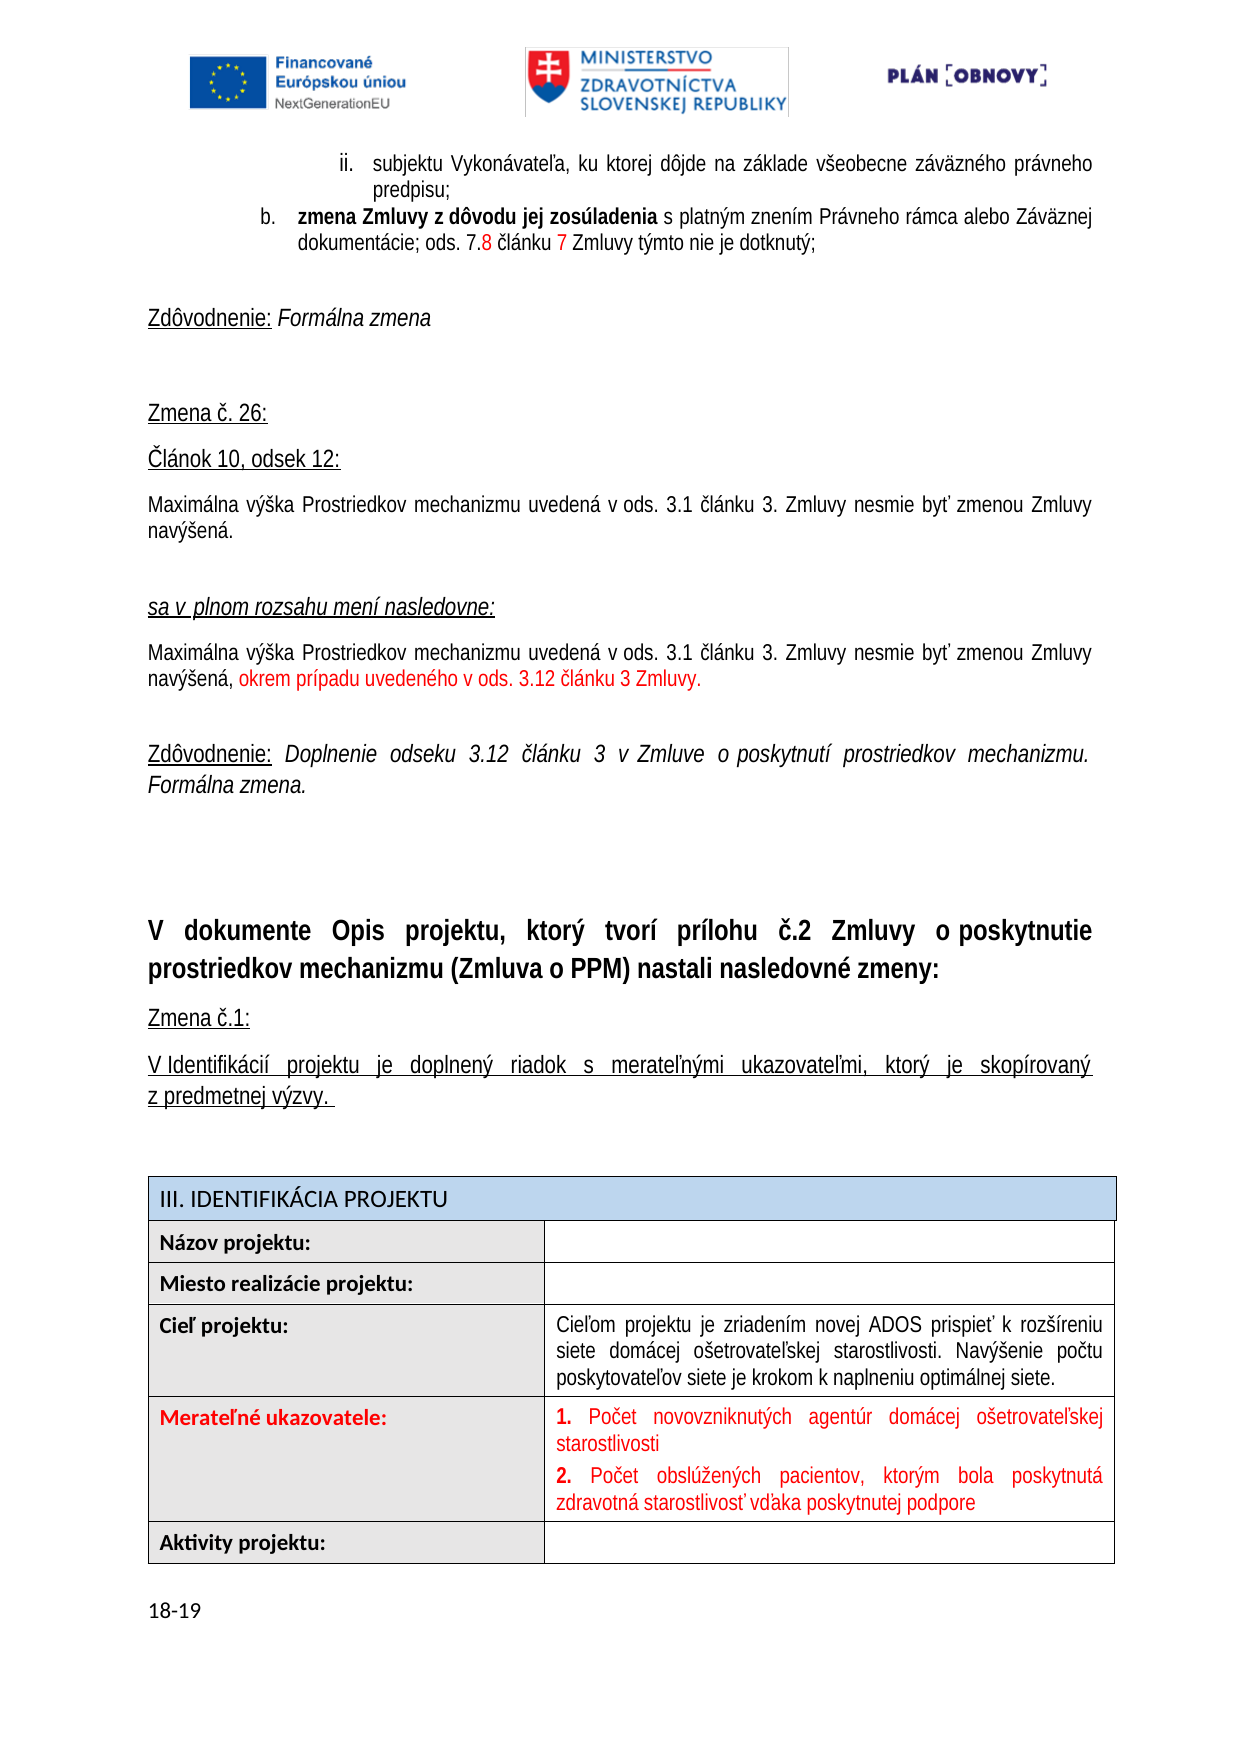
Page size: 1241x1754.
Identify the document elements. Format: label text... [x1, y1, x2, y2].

text V dokumente Opis projektu, ktorý tvorí prílohu č.2 Zmluvy o poskytnutie prostriedkov mechanizmu (Zmluva o PPM) nastali nasledovné zmeny: [148, 913, 1093, 985]
table_cell 1. Počet novovzniknutých agentúr domácej ošetrovateľskej starostlivosti 2. Počet obslúžených pacientov, ktorým bola poskytnutá zdravotná starostlivosť vďaka poskytnutej podpore [545, 1397, 1114, 1521]
table_cell Cieľ projektu: [149, 1305, 544, 1396]
text sa v plnom rozsahu mení nasledovne: [148, 591, 1093, 620]
table_cell Merateľné ukazovatele: [149, 1397, 544, 1521]
list subjektu Vykonávateľa, ku ktorej dôjde na základe všeobecne záväzného právneho predpisu; [354, 148, 1093, 203]
text V Identifikácií projektu je doplnený riadok s merateľnými ukazovateľmi, ktorý je skopírovaný z predmetnej výzvy. [148, 1076, 1093, 1110]
table_cell [545, 1263, 1114, 1303]
text Zmena č. 26: [148, 398, 1093, 427]
text V Identifikácií projektu je doplnený riadok s merateľnými ukazovateľmi, ktorý je skopírovaný z predmetnej výzvy. [148, 1050, 1093, 1075]
text Zdôvodnenie: Doplnenie odseku 3.12 článku 3 v Zmluve o poskytnutí prostriedkov mechanizmu. Formálna zmena. [148, 739, 1093, 799]
picture [184, 40, 1057, 117]
text Maximálna výška Prostriedkov mechanizmu uvedená v ods. 3.1 článku 3. Zmluvy nesmie byť zmenou Zmluvy navýšená. [148, 491, 1093, 544]
text Zdôvodnenie: Formálna zmena [148, 303, 1093, 332]
table_cell [545, 1522, 1114, 1563]
table_cell Cieľom projektu je zriadením novej ADOS prispieť k rozšíreniu siete domácej ošetrovateľskej starostlivosti. Navýšenie počtu poskytovateľov siete je krokom k naplneniu optimálnej siete. [545, 1305, 1114, 1396]
table_cell Názov projektu: [149, 1221, 544, 1262]
table_cell Aktivity projektu: [149, 1522, 544, 1563]
text Článok 10, odsek 12: [148, 443, 1093, 472]
text Zmena č.1: [148, 1002, 1093, 1031]
table_cell [545, 1221, 1114, 1262]
list zmena Zmluvy z dôvodu jej zosúladenia s platným znením Právneho rámca alebo Záväznej dokumentácie; ods. 7.8 článku 7 Zmluvy týmto nie je dotknutý; [260, 203, 1093, 255]
text Maximálna výška Prostriedkov mechanizmu uvedená v ods. 3.1 článku 3. Zmluvy nesmie byť zmenou Zmluvy navýšená, okrem prípadu uvedeného v ods. 3.12 článku 3 Zmluvy. [148, 639, 1093, 692]
table_cell Miesto realizácie projektu: [149, 1263, 544, 1303]
table_header III. IDENTIFIKÁCIA PROJEKTU [149, 1177, 1116, 1220]
